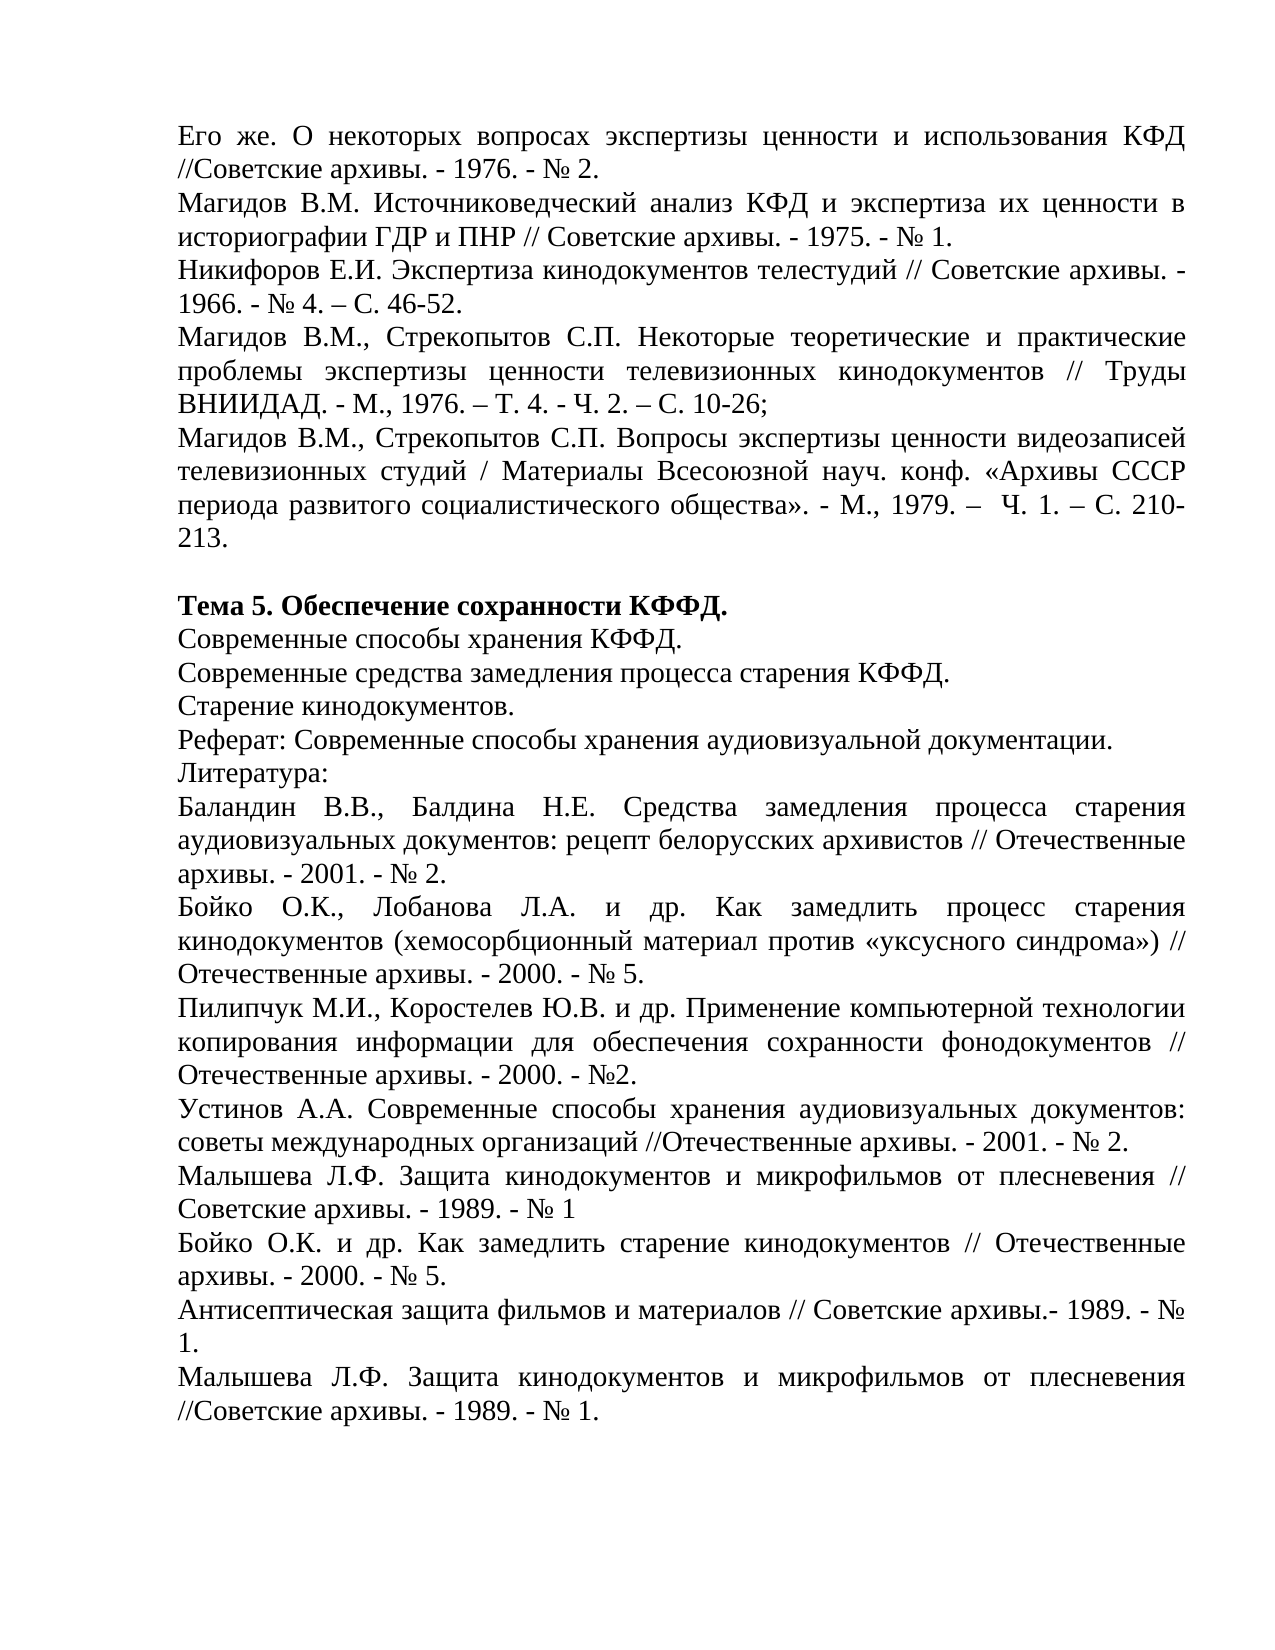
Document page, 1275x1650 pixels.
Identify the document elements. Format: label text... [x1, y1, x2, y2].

text Современные средства замедления процесса старения КФФД. [177, 655, 1186, 688]
text Антисептическая защита фильмов и материалов // Советские архивы.- 1989. - № 1. [177, 1292, 1186, 1359]
text Бойко О.К. и др. Как замедлить старение кинодокументов // Отечественные архивы. - 2000. - № 5. [177, 1225, 1186, 1292]
text Литература: [177, 755, 1186, 789]
text Его же. О некоторых вопросах экспертизы ценности и использования КФД //Советские архивы. - 1976. - № 2. [177, 118, 1186, 185]
text Реферат: Современные способы хранения аудиовизуальной документации. [177, 722, 1186, 755]
text Малышева Л.Ф. Защита кинодокументов и микрофильмов от плесневения //Советские архивы. - 1989. - № 1. [177, 1359, 1186, 1426]
text Современные способы хранения КФФД. [177, 621, 1186, 655]
text Пилипчук М.И., Коростелев Ю.В. и др. Применение компьютерной технологии копирования информации для обеспечения сохранности фонодокументов // Отечественные архивы. - 2000. - №2. [177, 990, 1186, 1091]
text Баландин В.В., Балдина Н.Е. Средства замедления процесса старения аудиовизуальных документов: рецепт белорусских архивистов // Отечественные архивы. - 2001. - № 2. [177, 789, 1186, 889]
text Магидов В.М., Стрекопытов С.П. Некоторые теоретические и практические проблемы экспертизы ценности телевизионных кинодокументов // Труды ВНИИДАД. - М., 1976. – Т. 4. - Ч. 2. – С. 10-26; [177, 319, 1187, 420]
text Тема 5. Обеспечение сохранности КФФД. [177, 588, 1186, 621]
text Устинов А.А. Современные способы хранения аудиовизуальных документов: советы международных организаций //Отечественные архивы. - 2001. - № 2. [177, 1091, 1186, 1158]
text Магидов В.М., Стрекопытов С.П. Вопросы экспертизы ценности видеозаписей телевизионных студий / Материалы Всесоюзной науч. конф. «Архивы СССР периода развитого социалистического общества». - М., 1979. – Ч. 1. – С. 210-213. [177, 420, 1187, 554]
text Магидов В.М. Источниковедческий анализ КФД и экспертиза их ценности в историографии ГДР и ПНР // Советские архивы. - 1975. - № 1. [177, 185, 1186, 252]
text Старение кинодокументов. [177, 688, 1186, 722]
text Никифоров Е.И. Экспертиза кинодокументов телестудий // Советские архивы. - 1966. - № 4. – С. 46-52. [177, 252, 1187, 319]
text Бойко О.К., Лобанова Л.А. и др. Как замедлить процесс старения кинодокументов (хемосорбционный материал против «уксусного синдрома») // Отечественные архивы. - 2000. - № 5. [177, 889, 1186, 990]
text Малышева Л.Ф. Защита кинодокументов и микрофильмов от плесневения // Советские архивы. - 1989. - № 1 [177, 1158, 1186, 1225]
